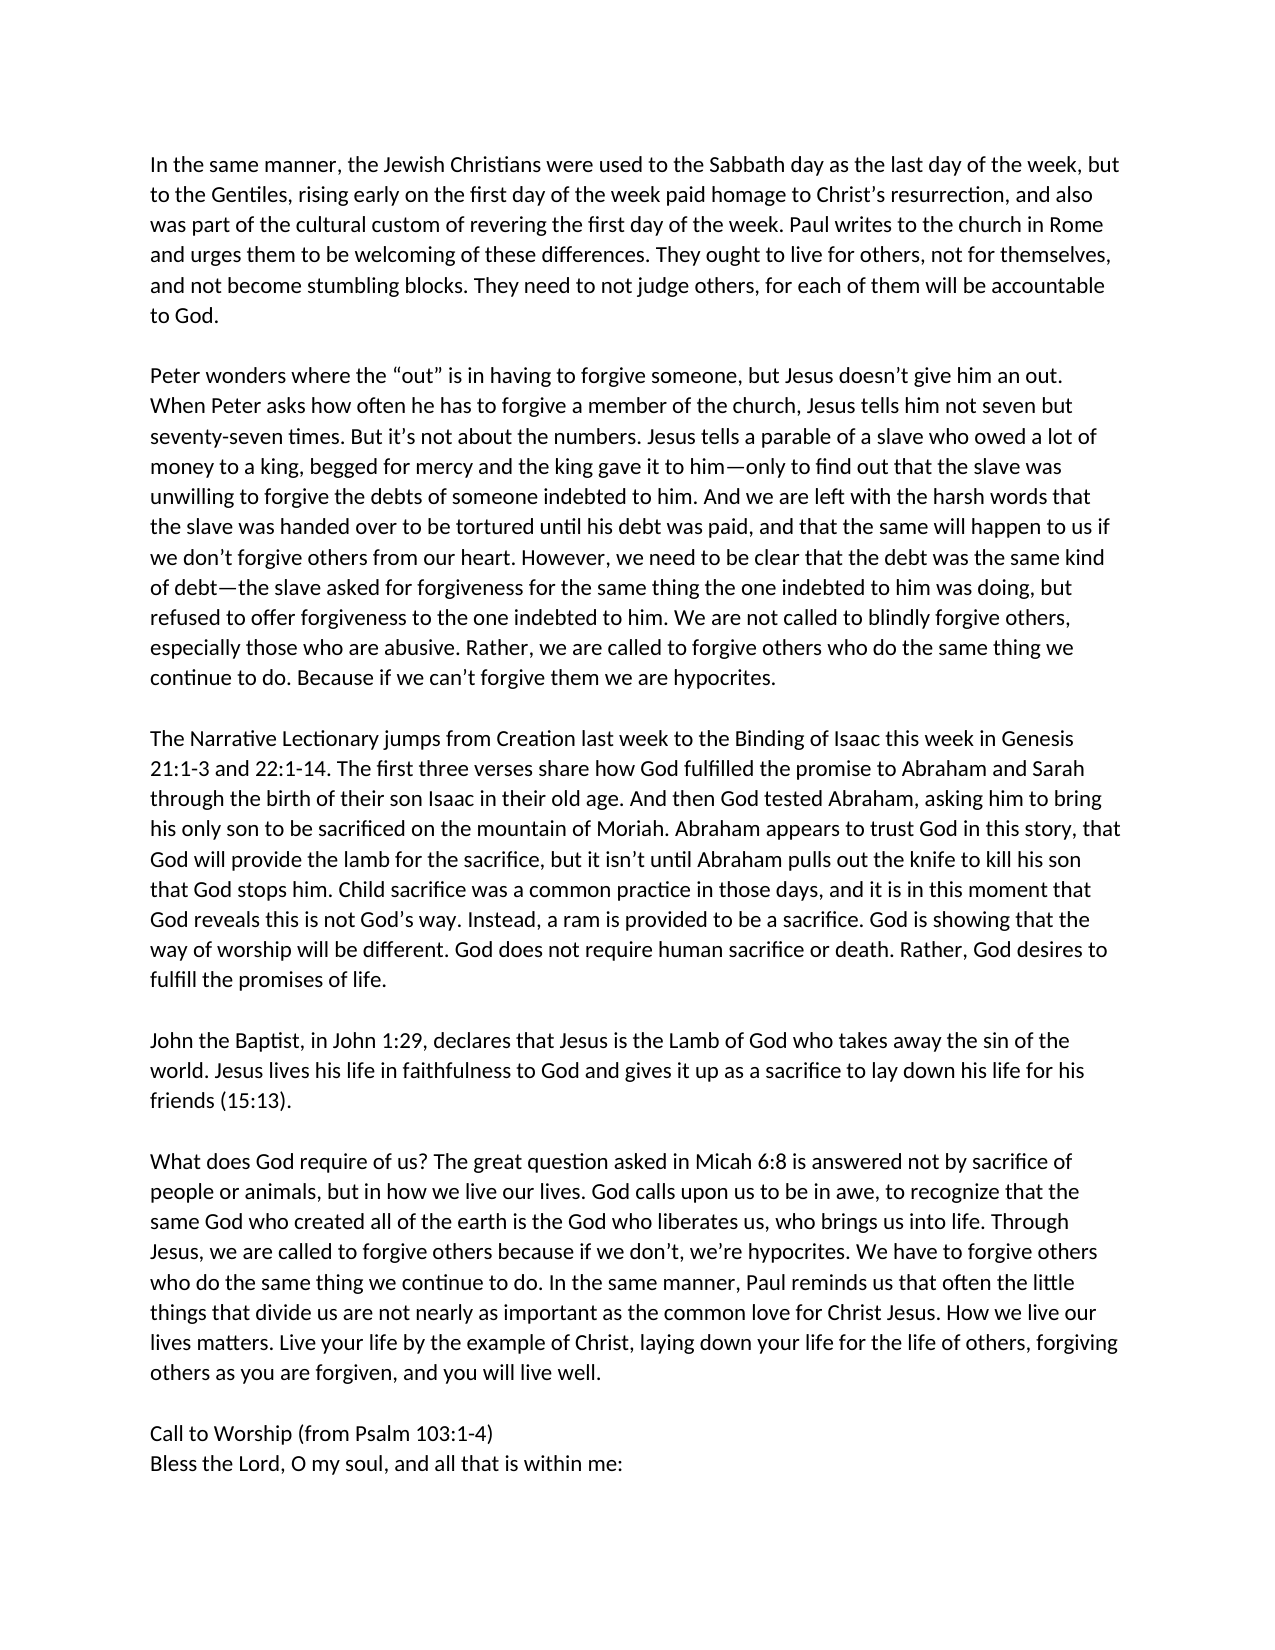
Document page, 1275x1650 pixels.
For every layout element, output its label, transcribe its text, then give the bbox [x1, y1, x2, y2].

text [150, 150, 1125, 329]
text Bless the Lord, O my soul, and all that is within me: [150, 1449, 1125, 1477]
text The Narrative Lectionary jumps from Creation last week to the Binding of Isaac this week in Genesis 21:1-3 and 22:1-14. The first three verses share how God fulfilled the promise to Abraham and Sarah through the birth of their son Isaac in their old age. And then God tested Abraham, asking him to bring his only son to be sacrificed on the mountain of Moriah. Abraham appears to trust God in this story, that God will provide the lamb for the sacrifice, but it isn’t until Abraham pulls out the knife to kill his son that God stops him. Child sacrifice was a common practice in those days, and it is in this moment that God reveals this is not God’s way. Instead, a ram is provided to be a sacrifice. God is showing that the way of worship will be different. God does not require human sacrifice or death. Rather, God desires to fulfill the promises of life. [150, 724, 1125, 994]
text John the Baptist, in John 1:29, declares that Jesus is the Lamb of God who takes away the sin of the world. Jesus lives his life in faithfulness to God and gives it up as a sacrifice to lay down his life for his friends (15:13). [150, 1026, 1125, 1114]
text Peter wonders where the “out” is in having to forgive someone, but Jesus doesn’t give him an out. When Peter asks how often he has to forgive a member of the church, Jesus tells him not seven but seventy-seven times. But it’s not about the numbers. Jesus tells a parable of a slave who owed a lot of money to a king, begged for mercy and the king gave it to him—only to find out that the slave was unwilling to forgive the debts of someone indebted to him. And we are left with the harsh words that the slave was handed over to be tortured until his debt was paid, and that the same will happen to us if we don’t forgive others from our heart. However, we need to be clear that the debt was the same kind of debt—the slave asked for forgiveness for the same thing the one indebted to him was doing, but refused to offer forgiveness to the one indebted to him. We are not called to blindly forgive others, especially those who are abusive. Rather, we are called to forgive others who do the same thing we continue to do. Because if we can’t forgive them we are hypocrites. [150, 361, 1125, 692]
text Call to Worship (from Psalm 103:1-4) [150, 1419, 1125, 1447]
text What does God require of us? The great question asked in Micah 6:8 is answered not by sacrifice of people or animals, but in how we live our lives. God calls upon us to be in awe, to recognize that the same God who created all of the earth is the God who liberates us, who brings us into life. Through Jesus, we are called to forgive others because if we don’t, we’re hypocrites. We have to forgive others who do the same thing we continue to do. In the same manner, Paul reminds us that often the little things that divide us are not nearly as important as the common love for Christ Jesus. How we live our lives matters. Live your life by the example of Christ, laying down your life for the life of others, forgiving others as you are forgiven, and you will live well. [150, 1147, 1125, 1386]
